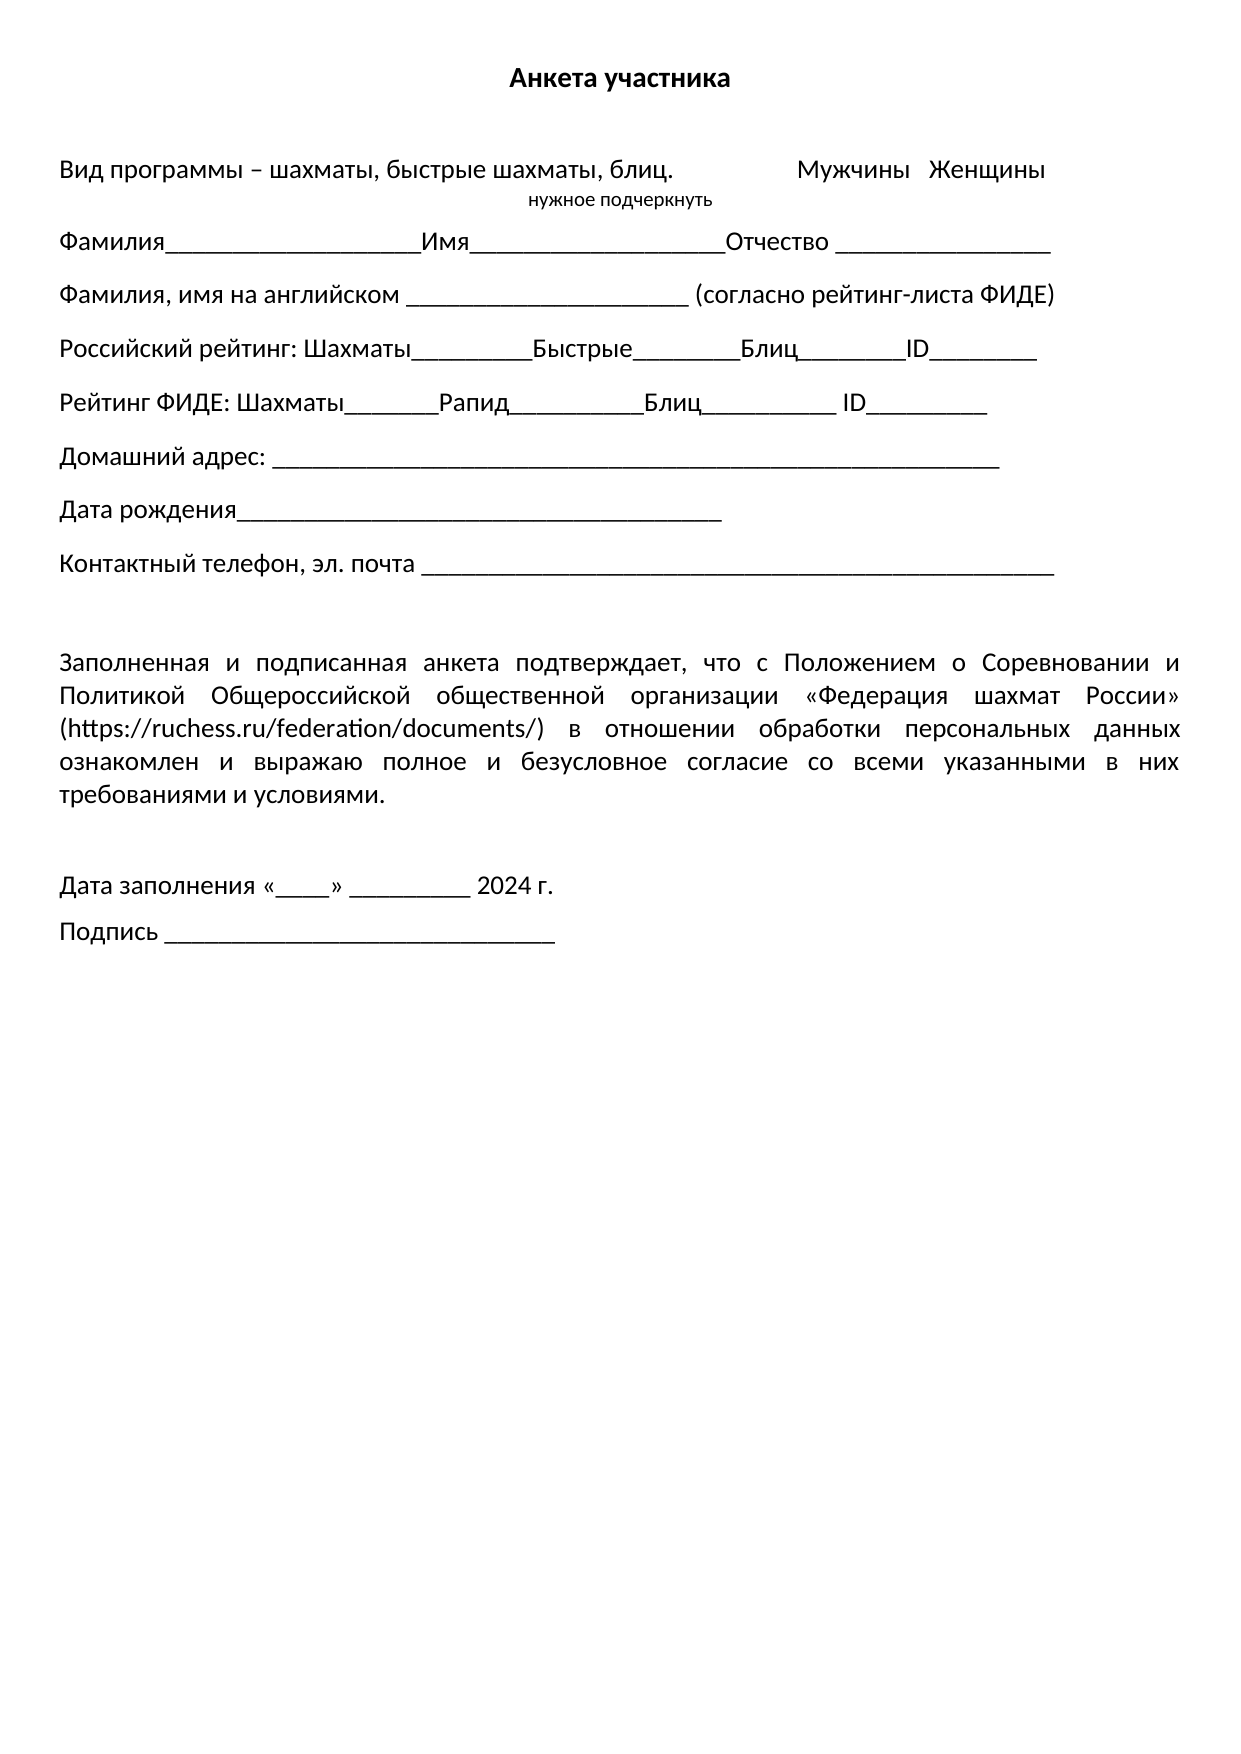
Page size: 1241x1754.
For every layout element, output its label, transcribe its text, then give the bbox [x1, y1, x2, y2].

text Рейтинг ФИДЕ: Шахматы_______Рапид__________Блиц__________ ID_________ [59, 385, 1181, 418]
list Подпись _____________________________ [59, 914, 1181, 947]
text Дата рождения____________________________________ [59, 492, 1181, 525]
text Фамилия, имя на английском _____________________ (согласно рейтинг-листа ФИДЕ) [59, 277, 1181, 310]
text Анкета участника [59, 59, 1181, 95]
text Заполненная и подписанная анкета подтверждает, что с Положением о Соревновании и Политикой Общероссийской общественной организации «Федерация шахмат России» (https://ruchess.ru/federation/documents/) в отношении обработки персональных данных ознакомлен и выражаю полное и безусловное согласие со всеми указанными в них требованиями и условиями. [59, 645, 1181, 811]
text Дата заполнения «____» _________ 2024 г. [59, 868, 1181, 902]
text нужное подчеркнуть [59, 186, 1181, 211]
text Российский рейтинг: Шахматы_________Быстрые________Блиц________ID________ [59, 331, 1181, 364]
text Фамилия___________________Имя___________________Отчество ________________ [59, 224, 1181, 257]
text Домашний адрес: ______________________________________________________ [59, 439, 1181, 472]
text Вид программы – шахматы, быстрые шахматы, блиц. Мужчины Женщины [59, 153, 1181, 186]
text Контактный телефон, эл. почта _______________________________________________ [59, 546, 1181, 579]
